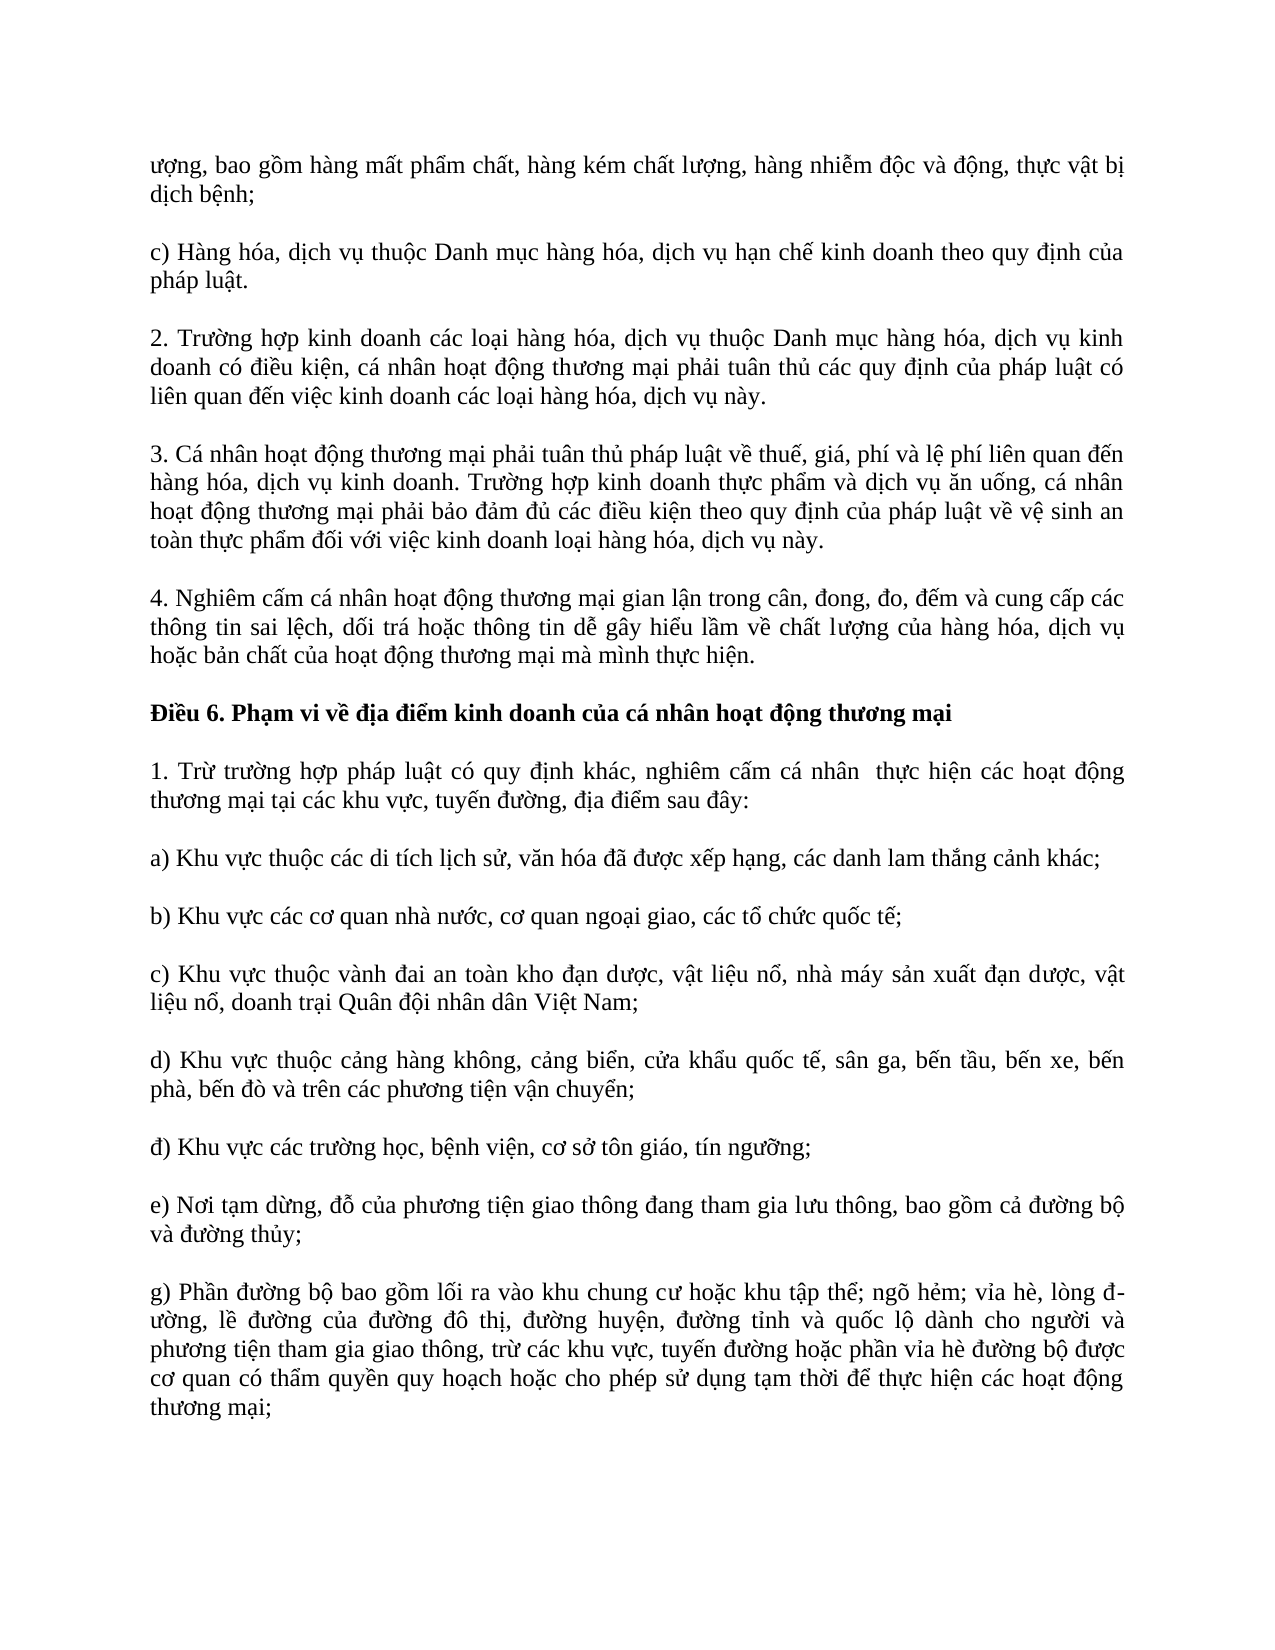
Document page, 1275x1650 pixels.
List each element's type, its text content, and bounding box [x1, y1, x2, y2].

text g) Phần đường bộ bao gồm lối ra vào khu chung cư hoặc khu tập thể; ngõ hẻm; vỉa hè, lòng đường, lề đường của đường đô thị, đường huyện, đường tỉnh và quốc lộ dành cho người và phương tiện tham gia giao thông, trừ các khu vực, tuyến đường hoặc phần vỉa hè đường bộ được cơ quan có thẩm quyền quy hoạch hoặc cho phép sử dụng tạm thời để thực hiện các hoạt động thương mại; [150, 1277, 1125, 1420]
text e) Nơi tạm dừng, đỗ của phương tiện giao thông đang tham gia lưu thông, bao gồm cả đường bộ và đường thủy; [150, 1190, 1125, 1247]
text Điều 6. Phạm vi về địa điểm kinh doanh của cá nhân hoạt động thương mại [150, 698, 1125, 727]
text b) Khu vực các cơ quan nhà nước, cơ quan ngoại giao, các tổ chức quốc tế; [150, 901, 1125, 929]
text c) Hàng hóa, dịch vụ thuộc Danh mục hàng hóa, dịch vụ hạn chế kinh doanh theo quy định của pháp luật. [150, 237, 1125, 294]
text 3. Cá nhân hoạt động thương mại phải tuân thủ pháp luật về thuế, giá, phí và lệ phí liên quan đến hàng hóa, dịch vụ kinh doanh. Trường hợp kinh doanh thực phẩm và dịch vụ ăn uống, cá nhân hoạt động thương mại phải bảo đảm đủ các điều kiện theo quy định của pháp luật về vệ sinh an toàn thực phẩm đối với việc kinh doanh loại hàng hóa, dịch vụ này. [150, 439, 1125, 554]
text c) Khu vực thuộc vành đai an toàn kho đạn dược, vật liệu nổ, nhà máy sản xuất đạn dược, vật liệu nổ, doanh trại Quân đội nhân dân Việt Nam; [150, 959, 1125, 1016]
text d) Khu vực thuộc cảng hàng không, cảng biển, cửa khẩu quốc tế, sân ga, bến tầu, bến xe, bến phà, bến đò và trên các phương tiện vận chuyển; [150, 1045, 1125, 1103]
text 2. Trường hợp kinh doanh các loại hàng hóa, dịch vụ thuộc Danh mục hàng hóa, dịch vụ kinh doanh có điều kiện, cá nhân hoạt động thương mại phải tuân thủ các quy định của pháp luật có liên quan đến việc kinh doanh các loại hàng hóa, dịch vụ này. [150, 323, 1125, 409]
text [150, 150, 1125, 207]
text a) Khu vực thuộc các di tích lịch sử, văn hóa đã được xếp hạng, các danh lam thắng cảnh khác; [150, 843, 1125, 872]
text 4. Nghiêm cấm cá nhân hoạt động thương mại gian lận trong cân, đong, đo, đếm và cung cấp các thông tin sai lệch, dối trá hoặc thông tin dễ gây hiểu lầm về chất lượng của hàng hóa, dịch vụ hoặc bản chất của hoạt động thương mại mà mình thực hiện. [150, 583, 1125, 669]
text đ) Khu vực các trường học, bệnh viện, cơ sở tôn giáo, tín ngưỡng; [150, 1132, 1125, 1161]
text 1. Trừ trường hợp pháp luật có quy định khác, nghiêm cấm cá nhân thực hiện các hoạt động thương mại tại các khu vực, tuyến đường, địa điểm sau đây: [150, 756, 1125, 814]
